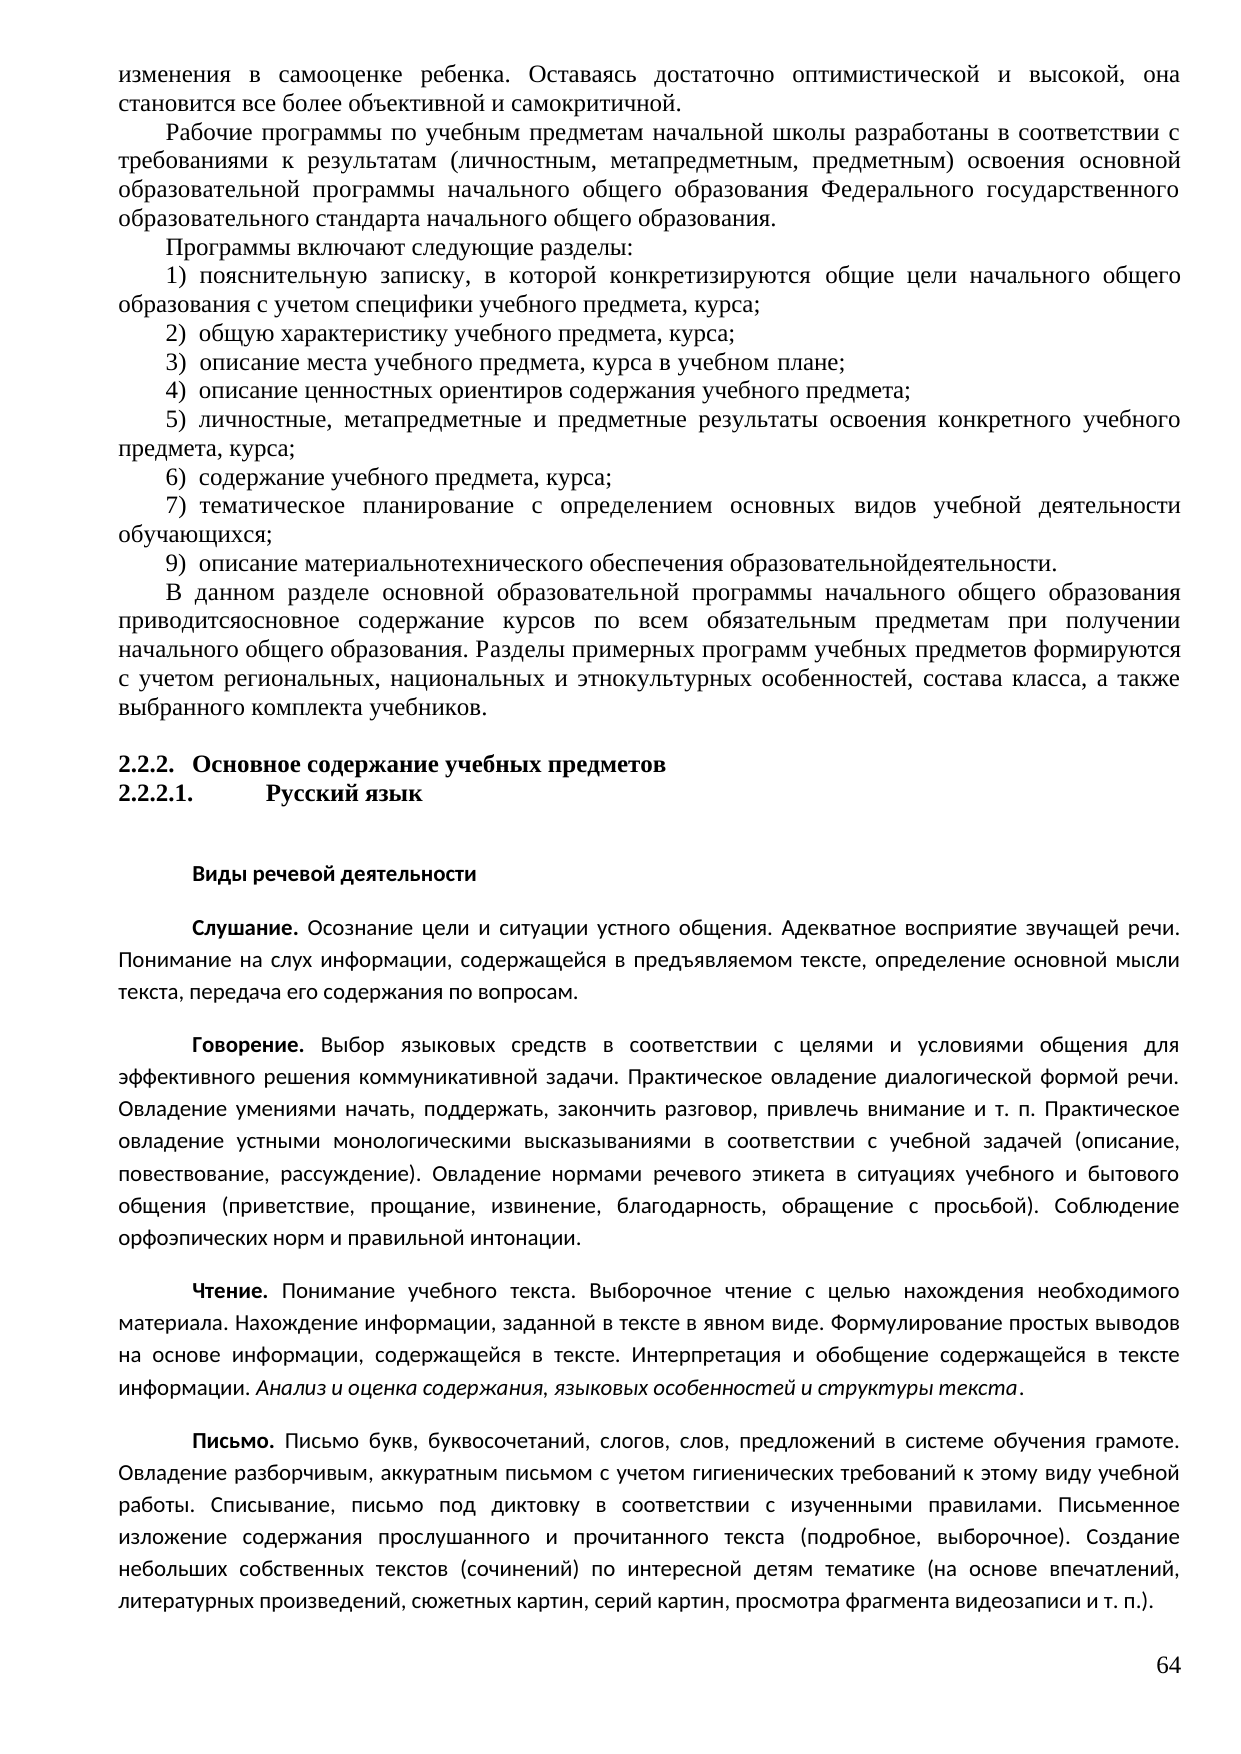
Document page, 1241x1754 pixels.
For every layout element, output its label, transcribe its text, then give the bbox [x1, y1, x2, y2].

text Программы включают следующие разделы: [118, 232, 1181, 260]
text 9) описание материально­технического обеспечения образовательнойдеятельности. [118, 548, 1181, 577]
text Слушание. Осознание цели и ситуации устного общения. Адекватное восприятие звучащей речи. Понимание на слух информации, содержащейся в предъявляемом тексте, определение основной мысли текста, передача его содержания по вопросам. [118, 913, 1181, 1005]
text Письмо. Письмо букв, буквосочетаний, слогов, слов, предложений в системе обучения грамоте. Овладение разборчивым, аккуратным письмом с учетом гигиенических требований к этому виду учебной работы. Списывание, письмо под диктовку в соответствии с изученными правилами. Письменное изложение содержания прослушанного и прочитанного текста (подробное, выборочное). Создание небольших собственных текстов (сочинений) по интересной детям тематике (на основе впечатлений, литературных произведений, сюжетных картин, серий картин, просмотра фрагмента видеозаписи и т. п.). [118, 1426, 1181, 1615]
text 5) личностные, метапредметные и предметные результаты освоения конкретного учебного предмета, курса; [118, 404, 1181, 462]
text Рабочие программы по учебным предметам начальной школы разработаны в соответствии с требованиями к результатам (личностным, метапредметным, предметным) освоения основной образовательной программы начального общего образования Федерального государственного образовательного стандарта начального общего образования. [118, 117, 1181, 232]
text 2) общую характеристику учебного предмета, курса; [118, 318, 1181, 347]
text 4) описание ценностных ориентиров содержания учебного предмета; [118, 375, 1181, 404]
text 3) описание места учебного предмета, курса в учебном плане; [118, 347, 1181, 375]
text 7) тематическое планирование с определением основных видов учебной деятельности обучающихся; [118, 490, 1181, 548]
text Говорение. Выбор языковых средств в соответствии с целями и условиями общения для эффективного решения коммуникативной задачи. Практическое овладение диалогической формой речи. Овладение умениями начать, поддержать, закончить разговор, привлечь внимание и т. п. Практическое овладение устными монологическими высказываниями в соответствии с учебной задачей (описание, повествование, рассуждение). Овладение нормами речевого этикета в ситуациях учебного и бытового общения (приветствие, прощание, извинение, благодарность, обращение с просьбой). Соблюдение орфоэпических норм и правильной интонации. [118, 1030, 1181, 1251]
text Чтение. Понимание учебного текста. Выборочное чтение с целью нахождения необходимого материала. Нахождение информации, заданной в тексте в явном виде. Формулирование простых выводов на основе информации, содержащейся в тексте. Интерпретация и обобщение содержащейся в тексте информации. Анализ и оценка содержания, языковых особенностей и структуры текста. [118, 1276, 1181, 1401]
subtitle Основное содержание учебных предметов [118, 749, 1181, 778]
text 6) содержание учебного предмета, курса; [118, 462, 1181, 490]
text 1) пояснительную записку, в которой конкретизируются общие цели начального общего образования с учетом специфики учебного предмета, курса; [118, 260, 1181, 318]
text В данном разделе основной образовательной программы начального общего образования приводитсяосновное содержание курсов по всем обязательным предметам при получении начального общего образования. Разделы примерных программ учебных предметов формируются с учетом региональных, национальных и этнокультурных особенностей, состава класса, а также выбранного комплекта учебников. [118, 577, 1181, 720]
subtitle Русский язык [118, 778, 1181, 807]
text Виды речевой деятельности [118, 859, 1181, 888]
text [118, 59, 1181, 117]
